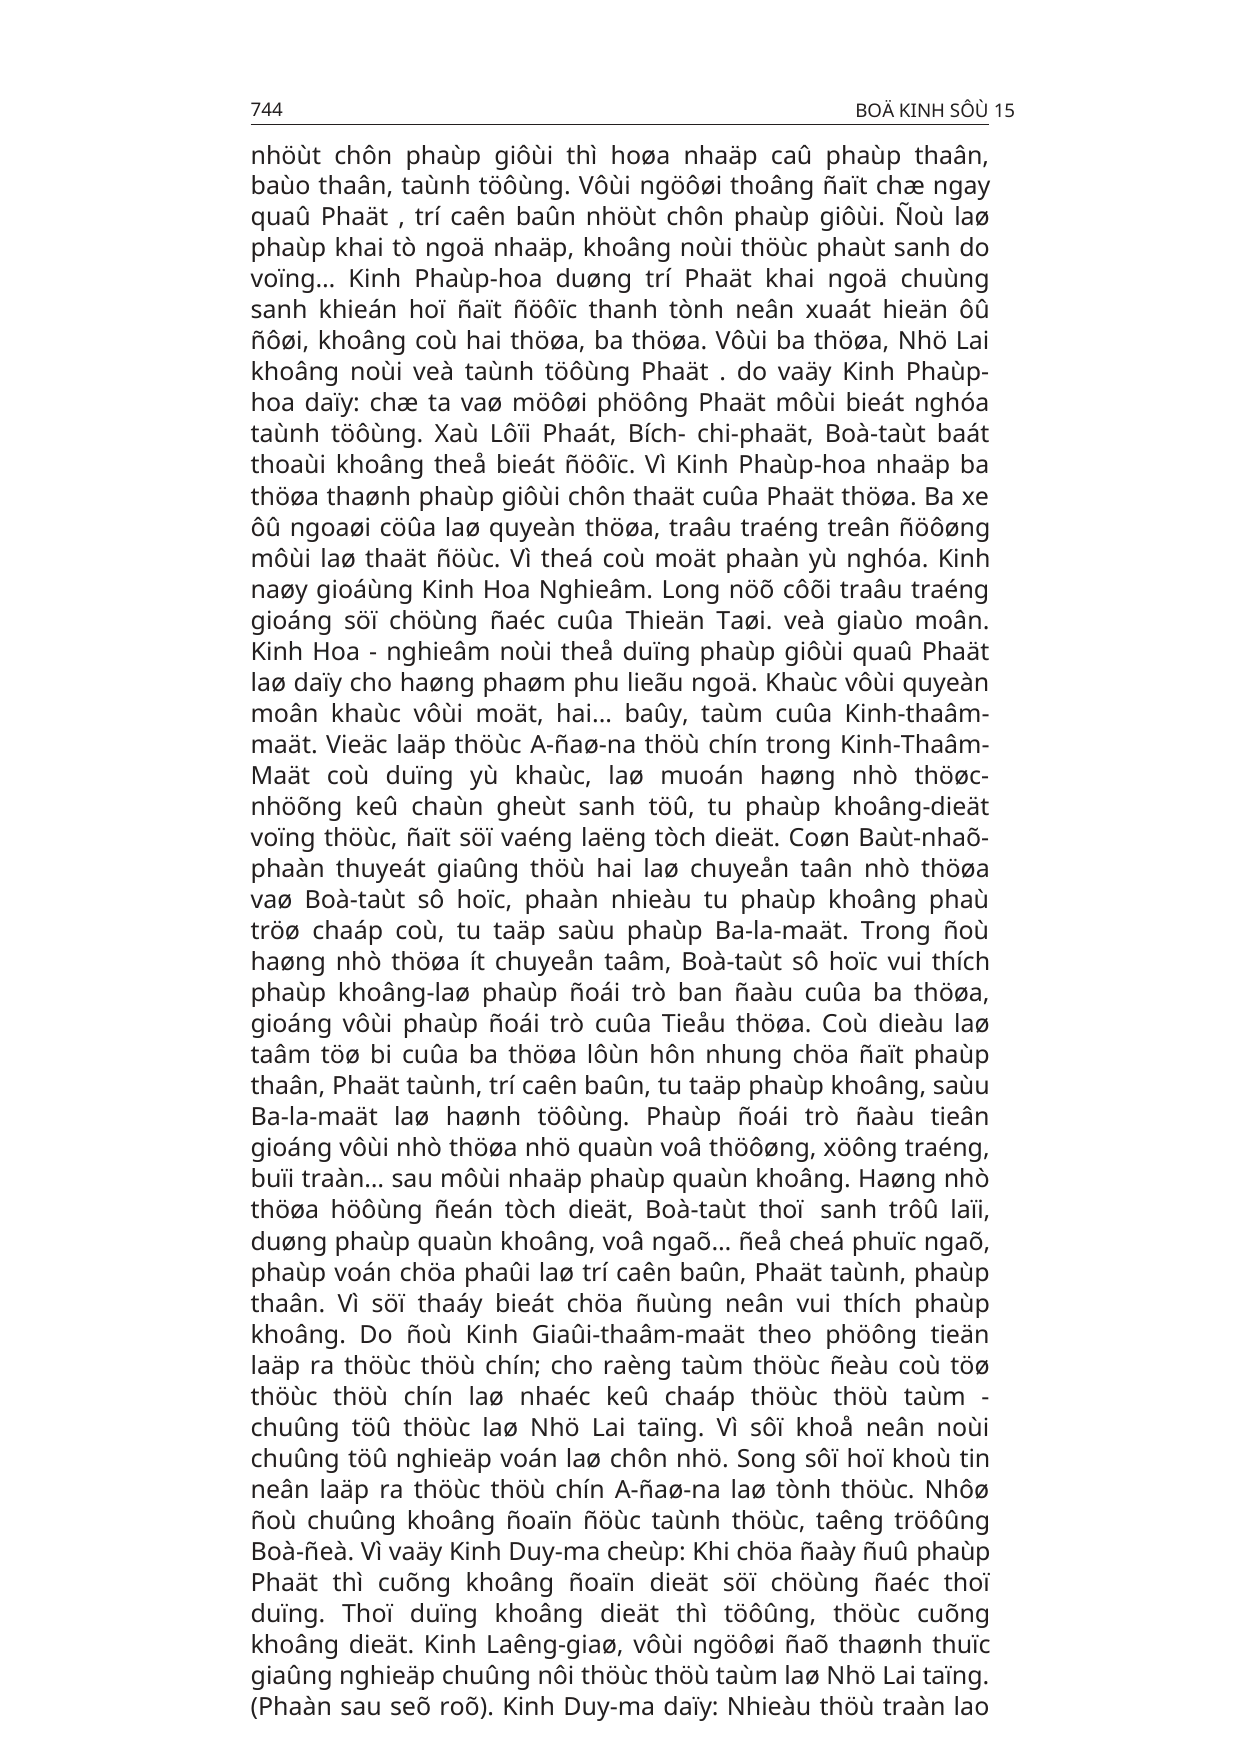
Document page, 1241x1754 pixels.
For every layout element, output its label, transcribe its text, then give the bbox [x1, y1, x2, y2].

text 744 BOÄ KINH SÔÙ 15 [250, 96, 1065, 123]
